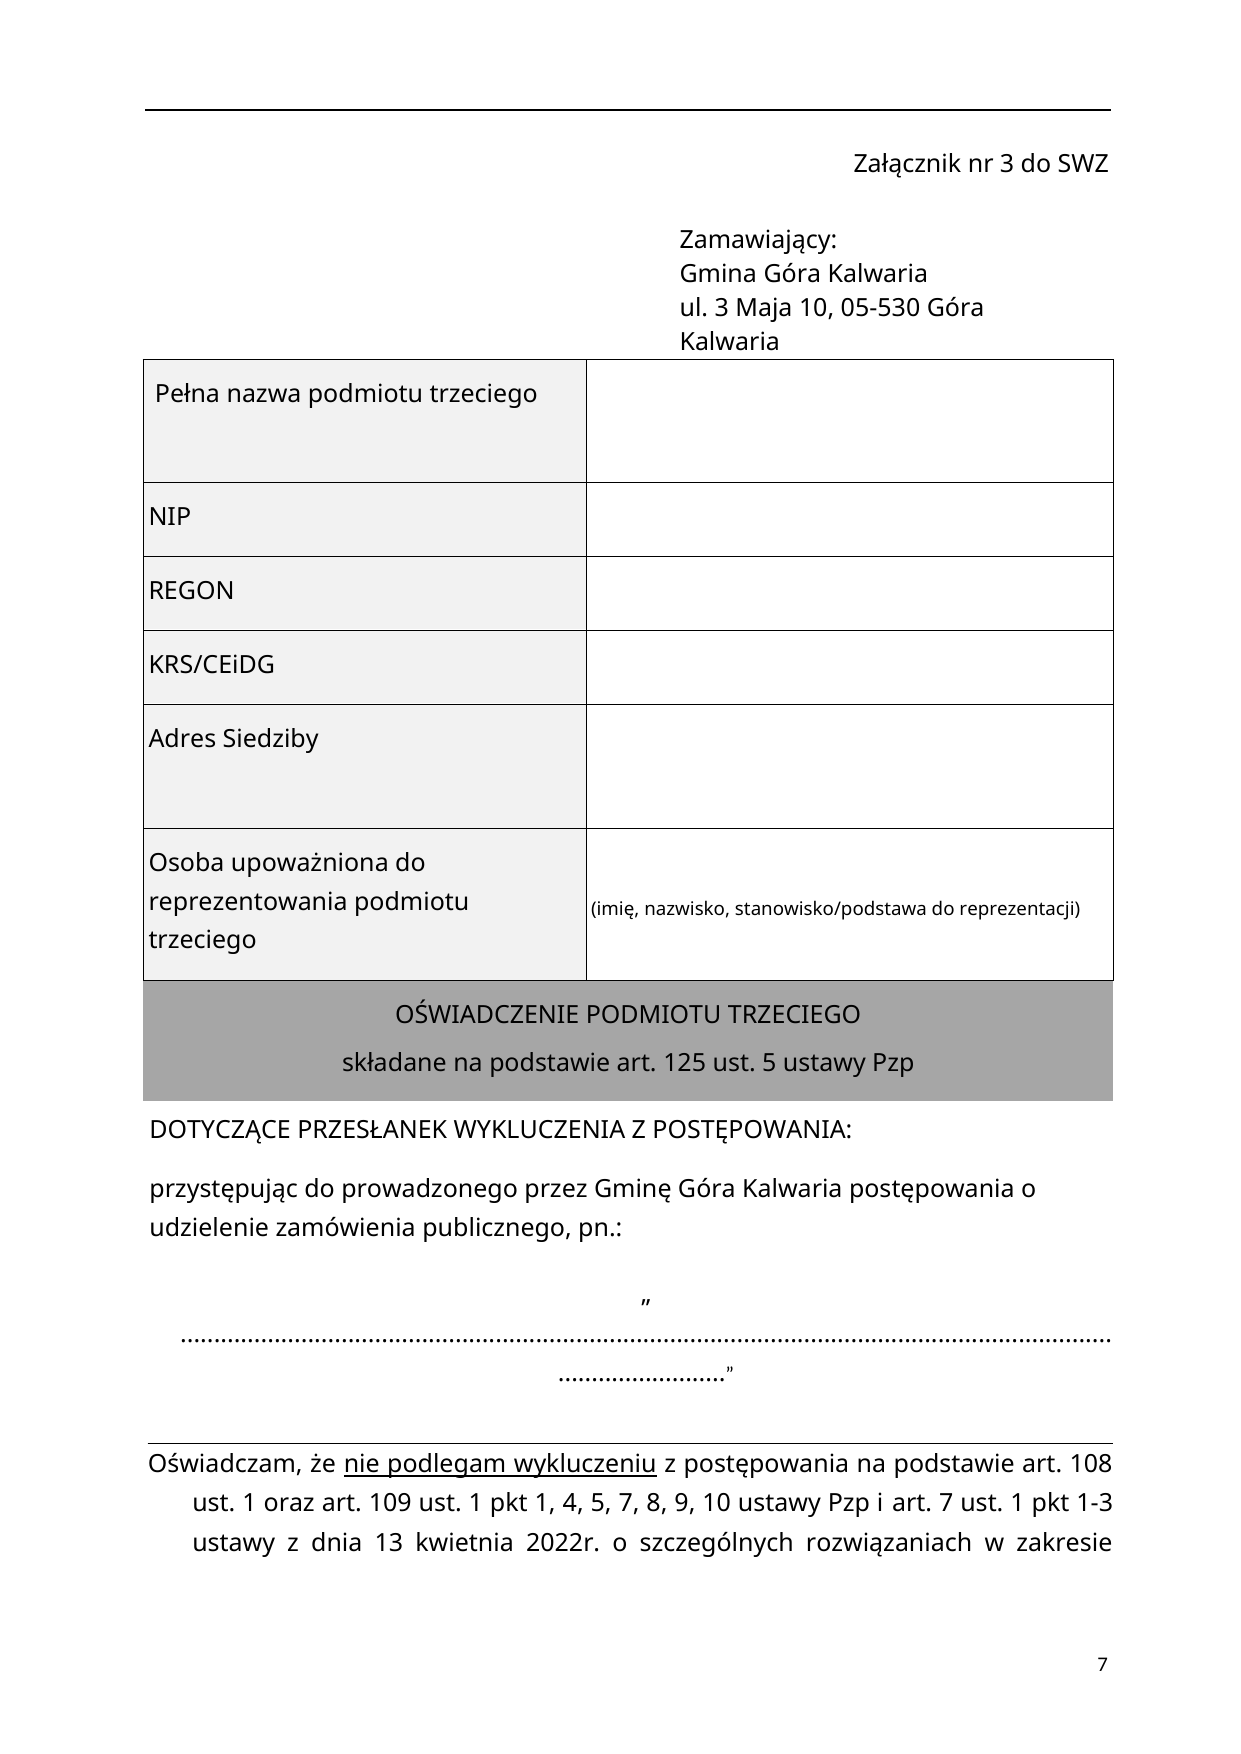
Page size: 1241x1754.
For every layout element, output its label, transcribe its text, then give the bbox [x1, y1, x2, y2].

table_header [587, 360, 1113, 482]
table_cell [587, 483, 1113, 556]
table_cell Adres Siedziby [144, 705, 586, 828]
table_cell [587, 705, 1113, 828]
text Zamawiający: [679, 222, 1113, 256]
text Załącznik nr 3 do SWZ [149, 145, 1109, 179]
table_header Pełna nazwa podmiotu trzeciego [144, 360, 586, 482]
text Gmina Góra Kalwaria ul. 3 Maja 10, 05-530 Góra Kalwaria [679, 256, 1049, 358]
table_cell [587, 631, 1113, 703]
table_cell [587, 557, 1113, 629]
table_cell Osoba upoważniona do reprezentowania podmiotu trzeciego [144, 829, 586, 980]
text DOTYCZĄCE PRZESŁANEK WYKLUCZENIA Z POSTĘPOWANIA: [149, 1112, 1111, 1146]
table_cell KRS/CEiDG [144, 631, 586, 703]
table_cell NIP [144, 483, 586, 556]
text „....................................................................................................................................................................” [179, 1276, 1112, 1388]
text przystępując do prowadzonego przez Gminę Góra Kalwaria postępowania o udzielenie zamówienia publicznego, pn.: [149, 1170, 1111, 1243]
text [148, 1444, 1113, 1558]
table_cell (imię, nazwisko, stanowisko/podstawa do reprezentacji) [587, 829, 1113, 980]
table_cell OŚWIADCZENIE PODMIOTU TRZECIEGO składane na podstawie art. 125 ust. 5 ustawy Pzp [143, 981, 1113, 1101]
table_cell REGON [144, 557, 586, 629]
